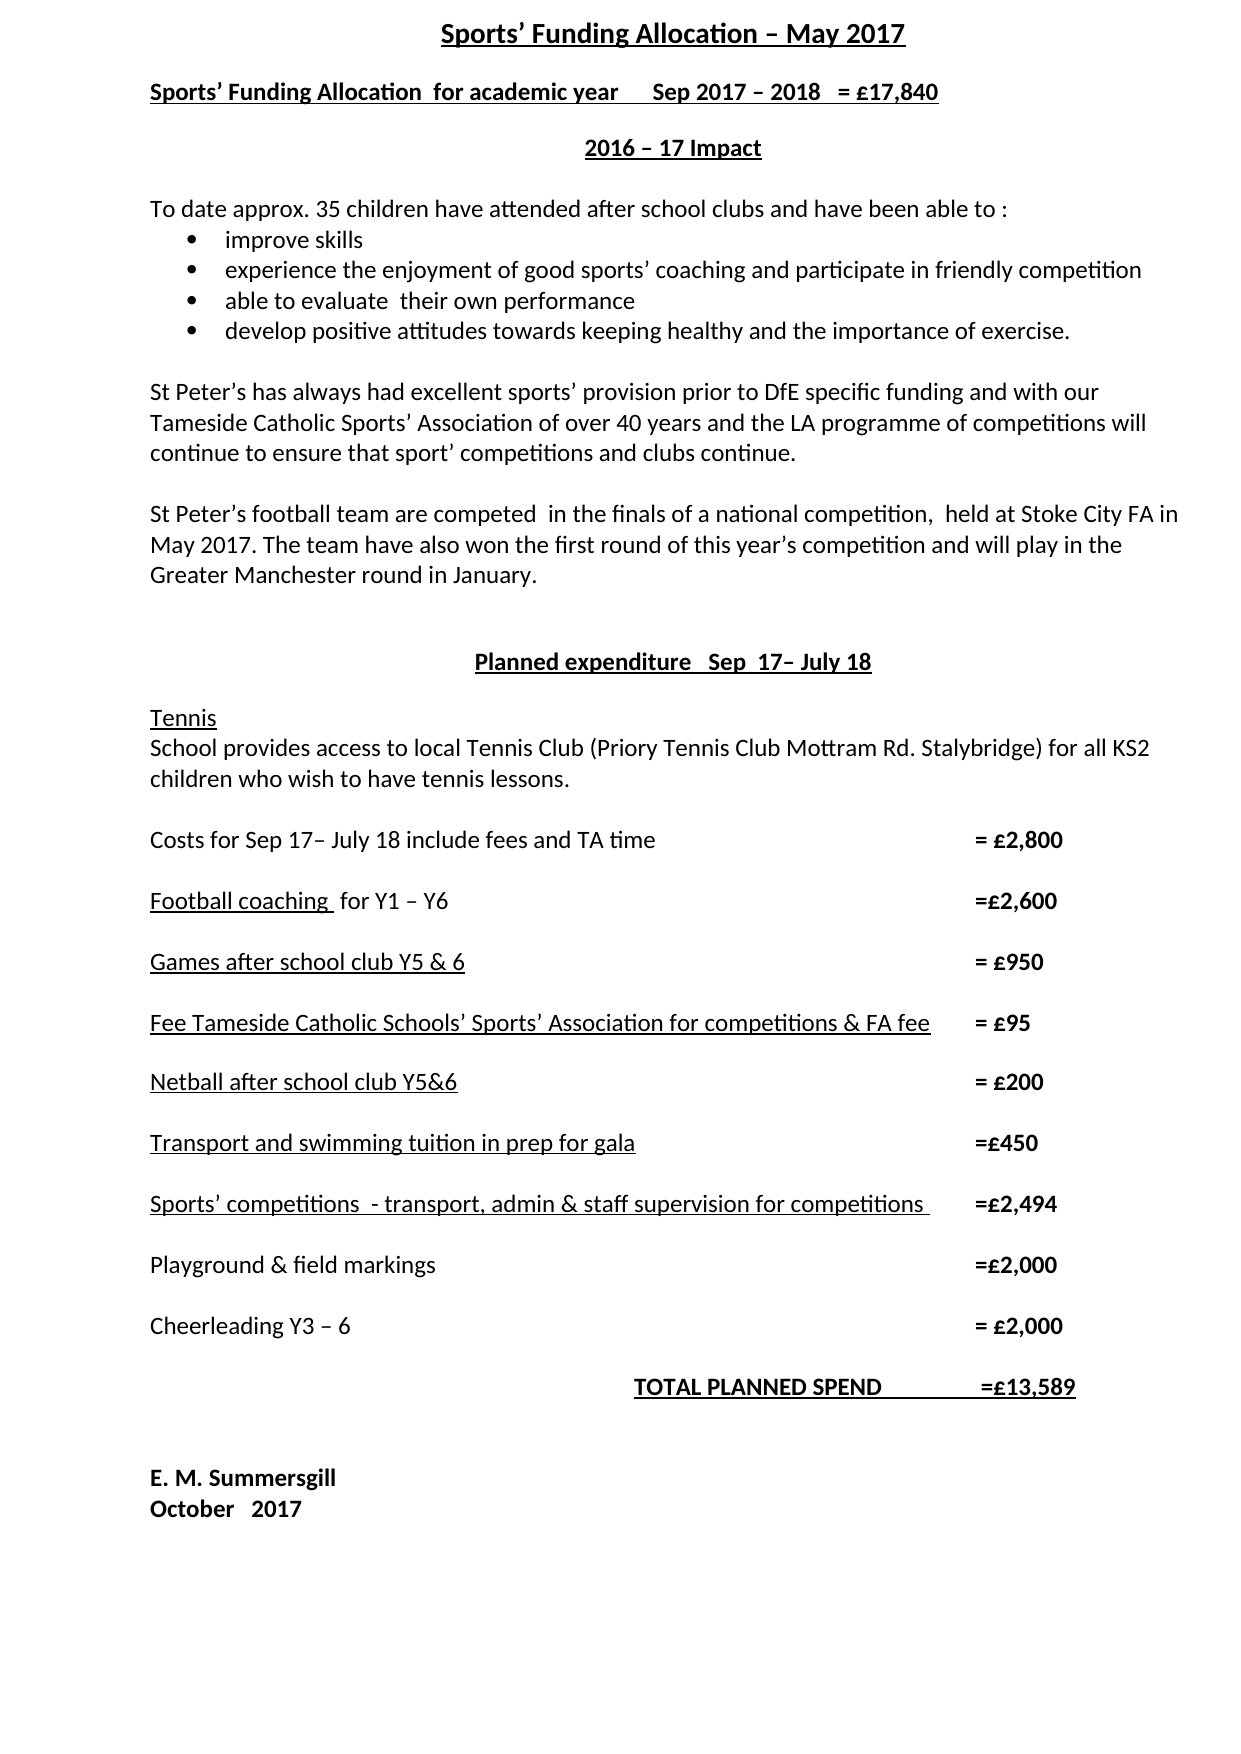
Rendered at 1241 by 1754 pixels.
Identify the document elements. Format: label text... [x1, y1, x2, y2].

list improve skills [187, 224, 1196, 254]
text To date approx. 35 children have attended after school clubs and have been able to : [150, 193, 1196, 224]
text Games after school club Y5 & 6 = £950 [150, 946, 1196, 977]
text Cheerleading Y3 – 6 = £2,000 [150, 1310, 1196, 1340]
text Sports’ Funding Allocation – May 2017 [150, 15, 1196, 50]
text Fee Tameside Catholic Schools’ Sports’ Association for competitions & FA fee = £95 [150, 1007, 1196, 1038]
text Transport and swimming tuition in prep for gala =£450 [150, 1127, 1196, 1157]
list develop positive attitudes towards keeping healthy and the importance of exercise. [187, 316, 1196, 346]
text St Peter’s has always had excellent sports’ provision prior to DfE specific funding and with our Tameside Catholic Sports’ Association of over 40 years and the LA programme of competitions will continue to ensure that sport’ competitions and clubs continue. [150, 377, 1196, 468]
text Netball after school club Y5&6 = £200 [150, 1066, 1196, 1096]
text Sports’ competitions - transport, admin & staff supervision for competitions =£2,494 [150, 1188, 1196, 1218]
text October 2017 [150, 1493, 1196, 1523]
list experience the enjoyment of good sports’ coaching and participate in friendly competition [187, 254, 1196, 285]
text Tennis [150, 702, 1196, 732]
text TOTAL PLANNED SPEND =£13,589 [150, 1371, 1196, 1401]
text Sports’ Funding Allocation for academic year Sep 2017 – 2018 = £17,840 [150, 77, 1196, 107]
text Football coaching for Y1 – Y6 =£2,600 [150, 885, 1196, 916]
text Playground & field markings =£2,000 [150, 1249, 1196, 1279]
list able to evaluate their own performance [187, 285, 1196, 316]
text School provides access to local Tennis Club (Priory Tennis Club Mottram Rd. Stalybridge) for all KS2 children who wish to have tennis lessons. [150, 732, 1196, 793]
text St Peter’s football team are competed in the finals of a national competition, held at Stoke City FA in May 2017. The team have also won the first round of this year’s competition and will play in the Greater Manchester round in January. [150, 499, 1196, 590]
text Costs for Sep 17– July 18 include fees and TA time = £2,800 [150, 824, 1196, 854]
text Planned expenditure Sep 17– July 18 [150, 646, 1196, 677]
text E. M. Summersgill [150, 1462, 1196, 1493]
text 2016 – 17 Impact [150, 132, 1196, 163]
